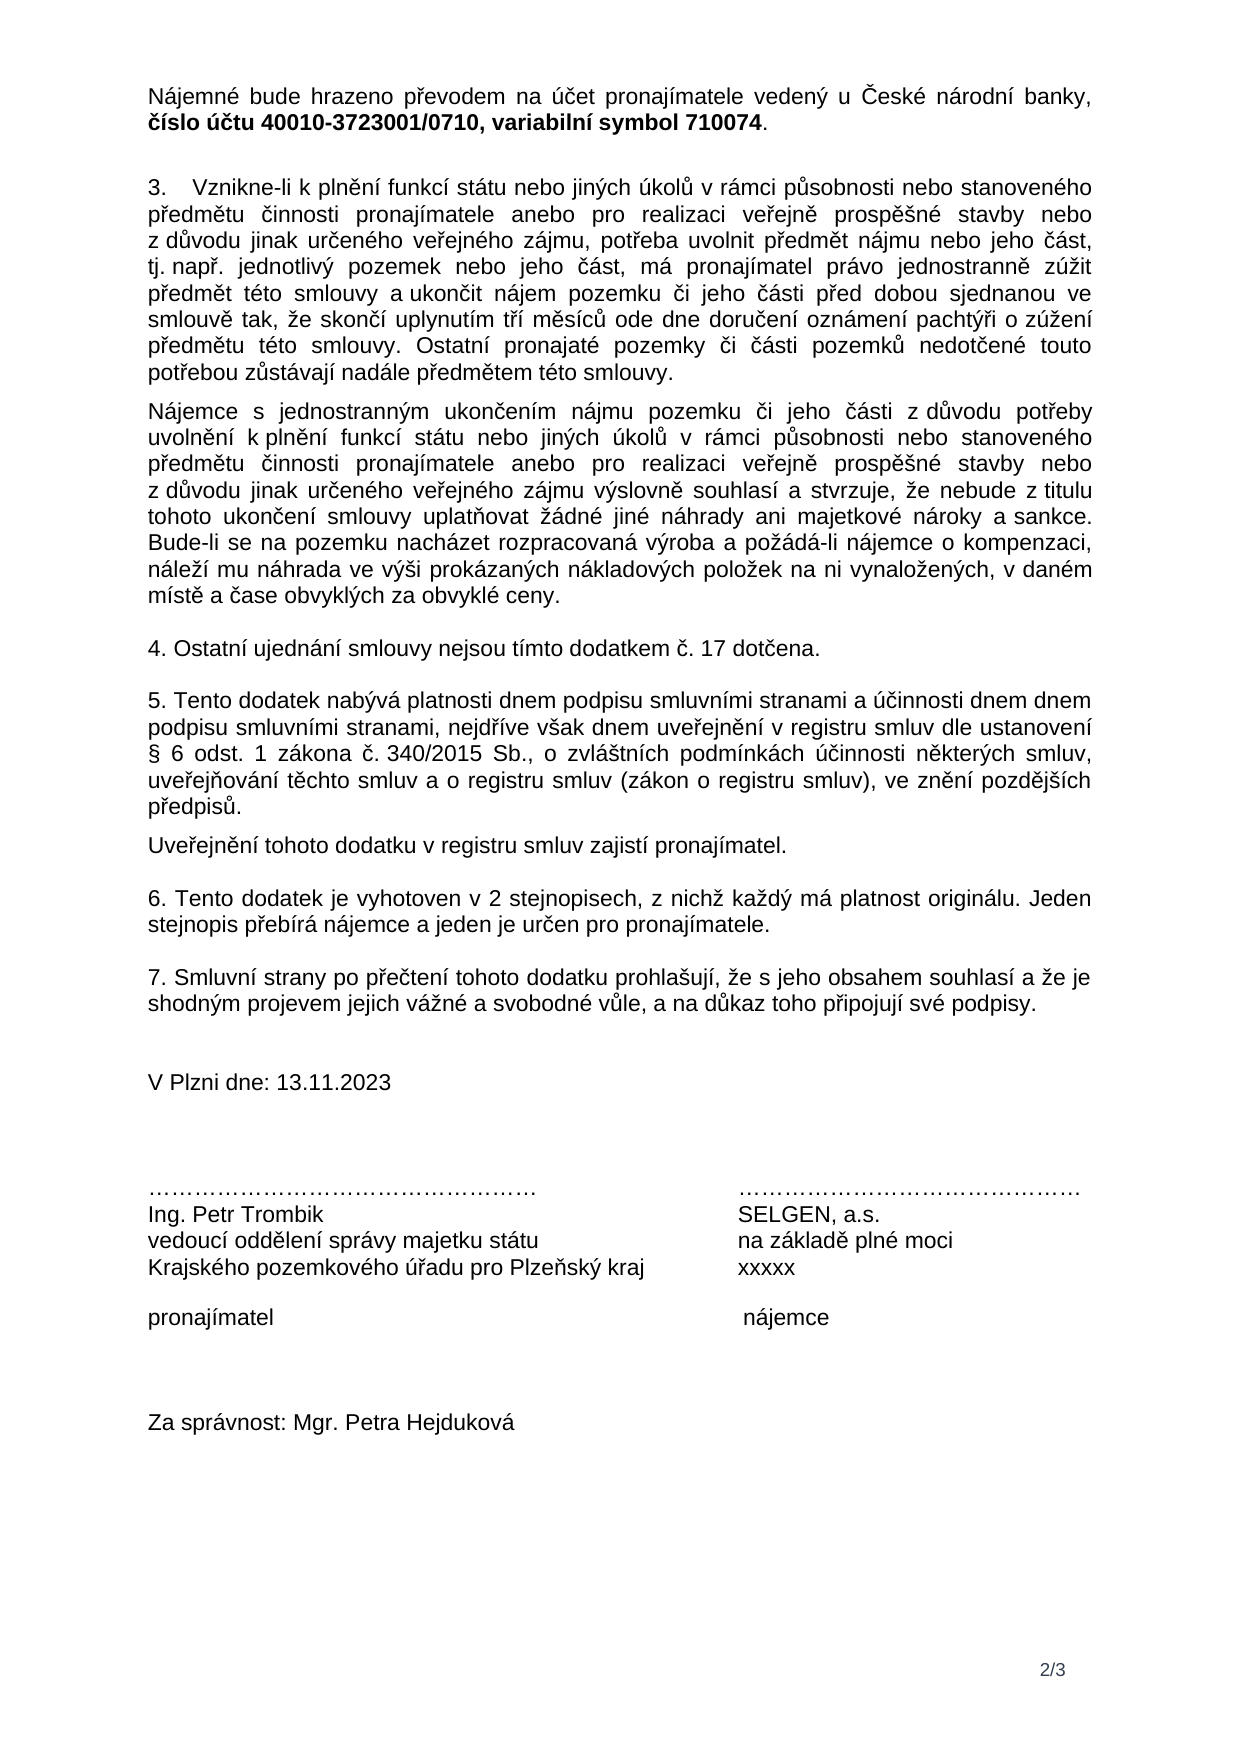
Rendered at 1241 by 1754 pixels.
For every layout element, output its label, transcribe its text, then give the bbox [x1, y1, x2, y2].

text 6. Tento dodatek je vyhotoven v 2 stejnopisech, z nichž každý má platnost originálu. Jeden stejnopis přebírá nájemce a jeden je určen pro pronajímatele. [148, 884, 1092, 937]
list Vznikne-li k plnění funkcí státu nebo jiných úkolů v rámci působnosti nebo stanoveného předmětu činnosti pronajímatele anebo pro realizaci veřejně prospěšné stavby nebo z důvodu jinak určeného veřejného zájmu, potřeba uvolnit předmět nájmu nebo jeho část, tj. např. jednotlivý pozemek nebo jeho část, má pronajímatel právo jednostranně zúžit předmět této smlouvy a ukončit nájem pozemku či jeho části před dobou sjednanou ve smlouvě tak, že skončí uplynutím tří měsíců ode dne doručení oznámení pachtýři o zúžení předmětu této smlouvy. Ostatní pronajaté pozemky či části pozemků nedotčené touto potřebou zůstávají nadále předmětem této smlouvy. [148, 174, 1092, 385]
text pronajímatel nájemce [148, 1304, 1092, 1330]
text Ing. Petr Trombik SELGEN, a.s. [148, 1201, 1092, 1227]
text 4. Ostatní ujednání smlouvy nejsou tímto dodatkem č. 17 dotčena. [148, 635, 1092, 661]
text vedoucí oddělení správy majetku státu [148, 1227, 1092, 1253]
text Nájemné bude hrazeno převodem na účet pronajímatele vedený u České národní banky, číslo účtu 40010-3723001/0710, variabilní symbol 710074. [148, 83, 1092, 135]
text Nájemce s jednostranným ukončením nájmu pozemku či jeho části z důvodu potřeby uvolnění k plnění funkcí státu nebo jiných úkolů v rámci působnosti nebo stanoveného předmětu činnosti pronajímatele anebo pro realizaci veřejně prospěšné stavby nebo z důvodu jinak určeného veřejného zájmu výslovně souhlasí a stvrzuje, že nebude z titulu tohoto ukončení smlouvy uplatňovat žádné jiné náhrady ani majetkové nároky a sankce. Bude-li se na pozemku nacházet rozpracovaná výroba a požádá-li nájemce o kompenzaci, náleží mu náhrada ve výši prokázaných nákladových položek na ni vynaložených, v daném místě a čase obvyklých za obvyklé ceny. [148, 398, 1092, 608]
text Uveřejnění tohoto dodatku v registru smluv zajistí pronajímatel. [148, 832, 1092, 858]
text 5. Tento dodatek nabývá platnosti dnem podpisu smluvními stranami a účinnosti dnem dnem podpisu smluvními stranami, nejdříve však dnem uveřejnění v registru smluv dle ustanovení § 6 odst. 1 zákona č. 340/2015 Sb., o zvláštních podmínkách účinnosti některých smluv, uveřejňování těchto smluv a o registru smluv (zákon o registru smluv), ve znění pozdějších předpisů. [148, 687, 1092, 819]
text 7. Smluvní strany po přečtení tohoto dodatku prohlašují, že s jeho obsahem souhlasí a že je shodným projevem jejich vážné a svobodné vůle, a na důkaz toho připojují své podpisy. [148, 963, 1092, 1016]
text …………………………………………… ……………………………………… [148, 1174, 1092, 1201]
text Krajského pozemkového úřadu pro Plzeňský kraj xxxxx [148, 1253, 1092, 1280]
text V Plzni dne: 13.11.2023 [148, 1069, 1092, 1095]
text Za správnost: Mgr. Petra Hejduková [148, 1409, 1092, 1436]
